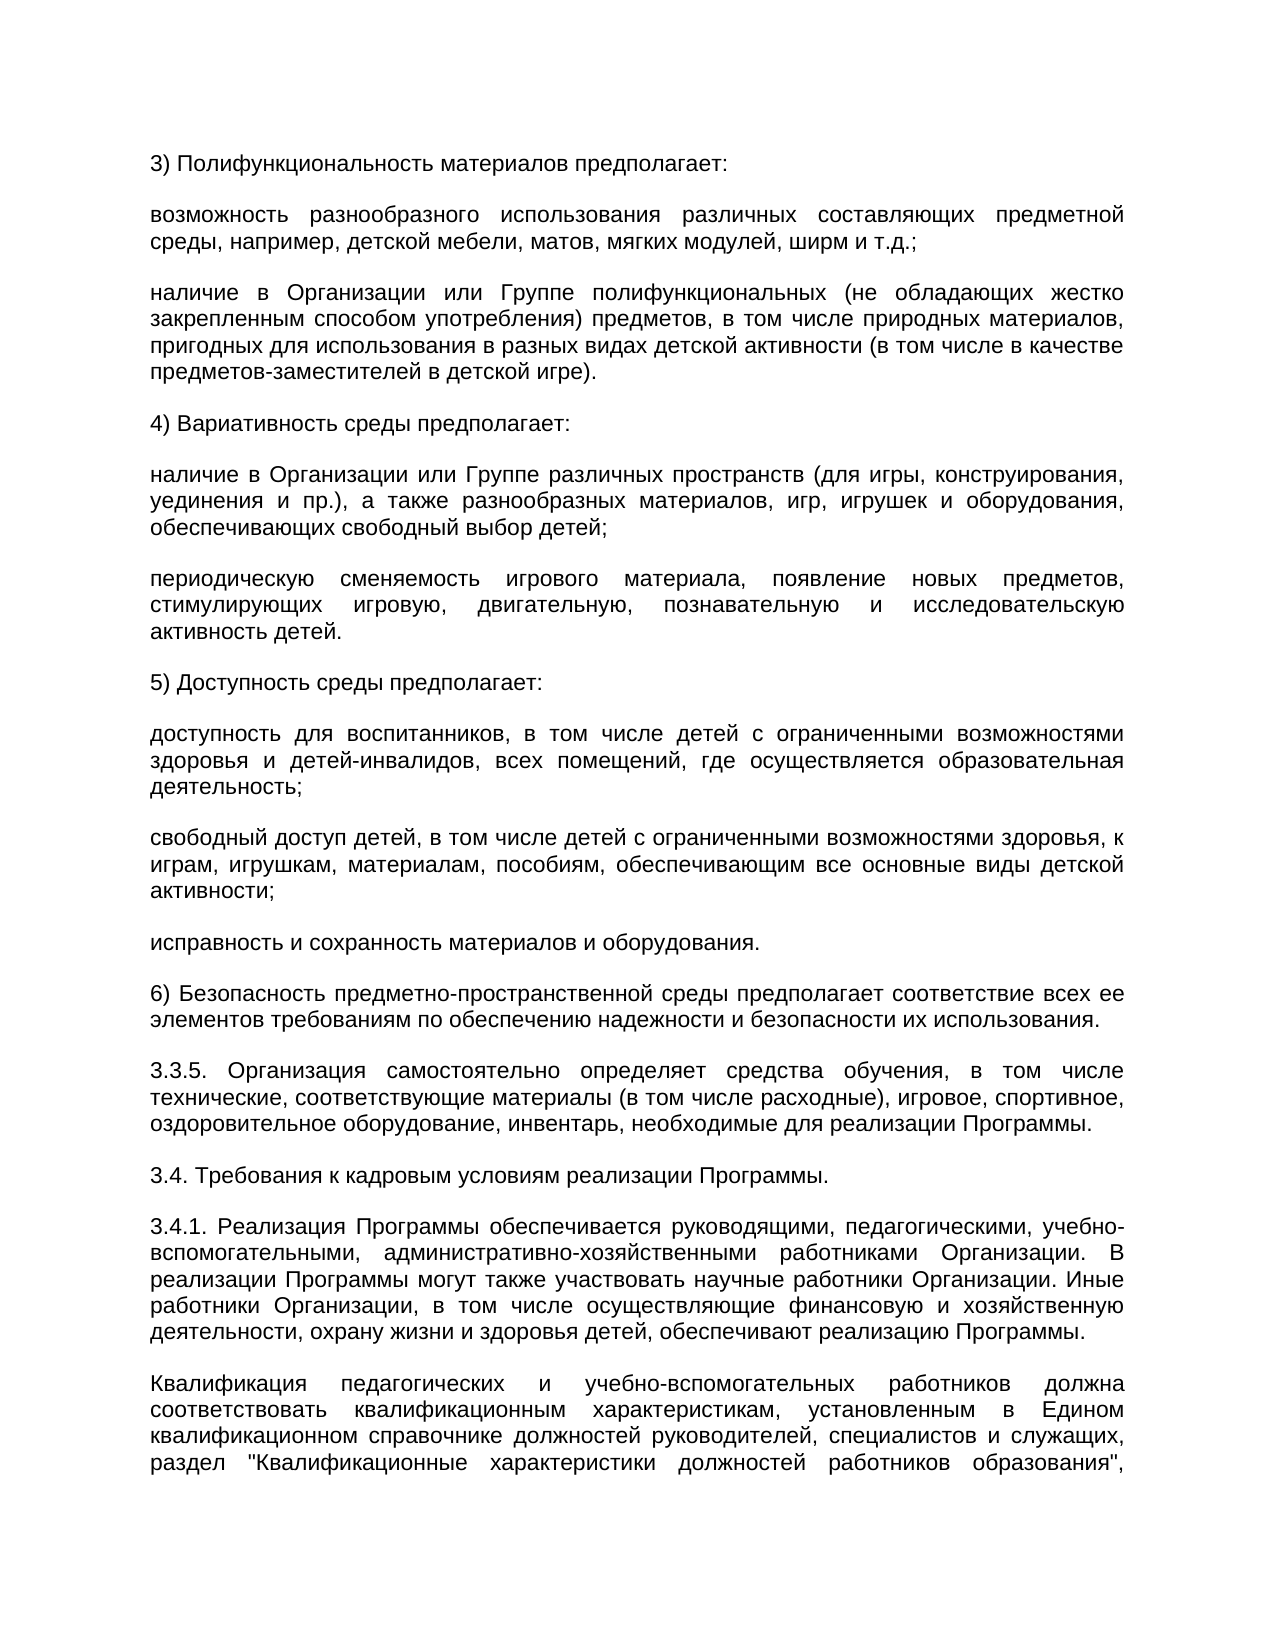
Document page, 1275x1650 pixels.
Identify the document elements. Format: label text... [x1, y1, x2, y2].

text 3.4.1. Реализация Программы обеспечивается руководящими, педагогическими, учебно-вспомогательными, административно-хозяйственными работниками Организации. В реализации Программы могут также участвовать научные работники Организации. Иные работники Организации, в том числе осуществляющие финансовую и хозяйственную деятельности, охрану жизни и здоровья детей, обеспечивают реализацию Программы. [150, 1213, 1125, 1345]
text 3.3.5. Организация самостоятельно определяет средства обучения, в том числе технические, соответствующие материалы (в том числе расходные), игровое, спортивное, оздоровительное оборудование, инвентарь, необходимые для реализации Программы. [150, 1057, 1125, 1137]
text исправность и сохранность материалов и оборудования. [150, 928, 1125, 955]
text 3) Полифункциональность материалов предполагает: [150, 150, 1125, 176]
text 4) Вариативность среды предполагает: [150, 409, 1125, 436]
text 3.4. Требования к кадровым условиям реализации Программы. [150, 1162, 1125, 1188]
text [150, 1370, 1125, 1475]
text 6) Безопасность предметно-пространственной среды предполагает соответствие всех ее элементов требованиям по обеспечению надежности и безопасности их использования. [150, 980, 1125, 1032]
text возможность разнообразного использования различных составляющих предметной среды, например, детской мебели, матов, мягких модулей, ширм и т.д.; [150, 201, 1125, 254]
text наличие в Организации или Группе различных пространств (для игры, конструирования, уединения и пр.), а также разнообразных материалов, игр, игрушек и оборудования, обеспечивающих свободный выбор детей; [150, 461, 1125, 540]
text наличие в Организации или Группе полифункциональных (не обладающих жестко закрепленным способом употребления) предметов, в том числе природных материалов, пригодных для использования в разных видах детской активности (в том числе в качестве предметов-заместителей в детской игре). [150, 279, 1125, 384]
text 5) Доступность среды предполагает: [150, 669, 1125, 695]
text доступность для воспитанников, в том числе детей с ограниченными возможностями здоровья и детей-инвалидов, всех помещений, где осуществляется образовательная деятельность; [150, 720, 1125, 799]
text свободный доступ детей, в том числе детей с ограниченными возможностями здоровья, к играм, игрушкам, материалам, пособиям, обеспечивающим все основные виды детской активности; [150, 824, 1125, 903]
text периодическую сменяемость игрового материала, появление новых предметов, стимулирующих игровую, двигательную, познавательную и исследовательскую активность детей. [150, 565, 1125, 644]
